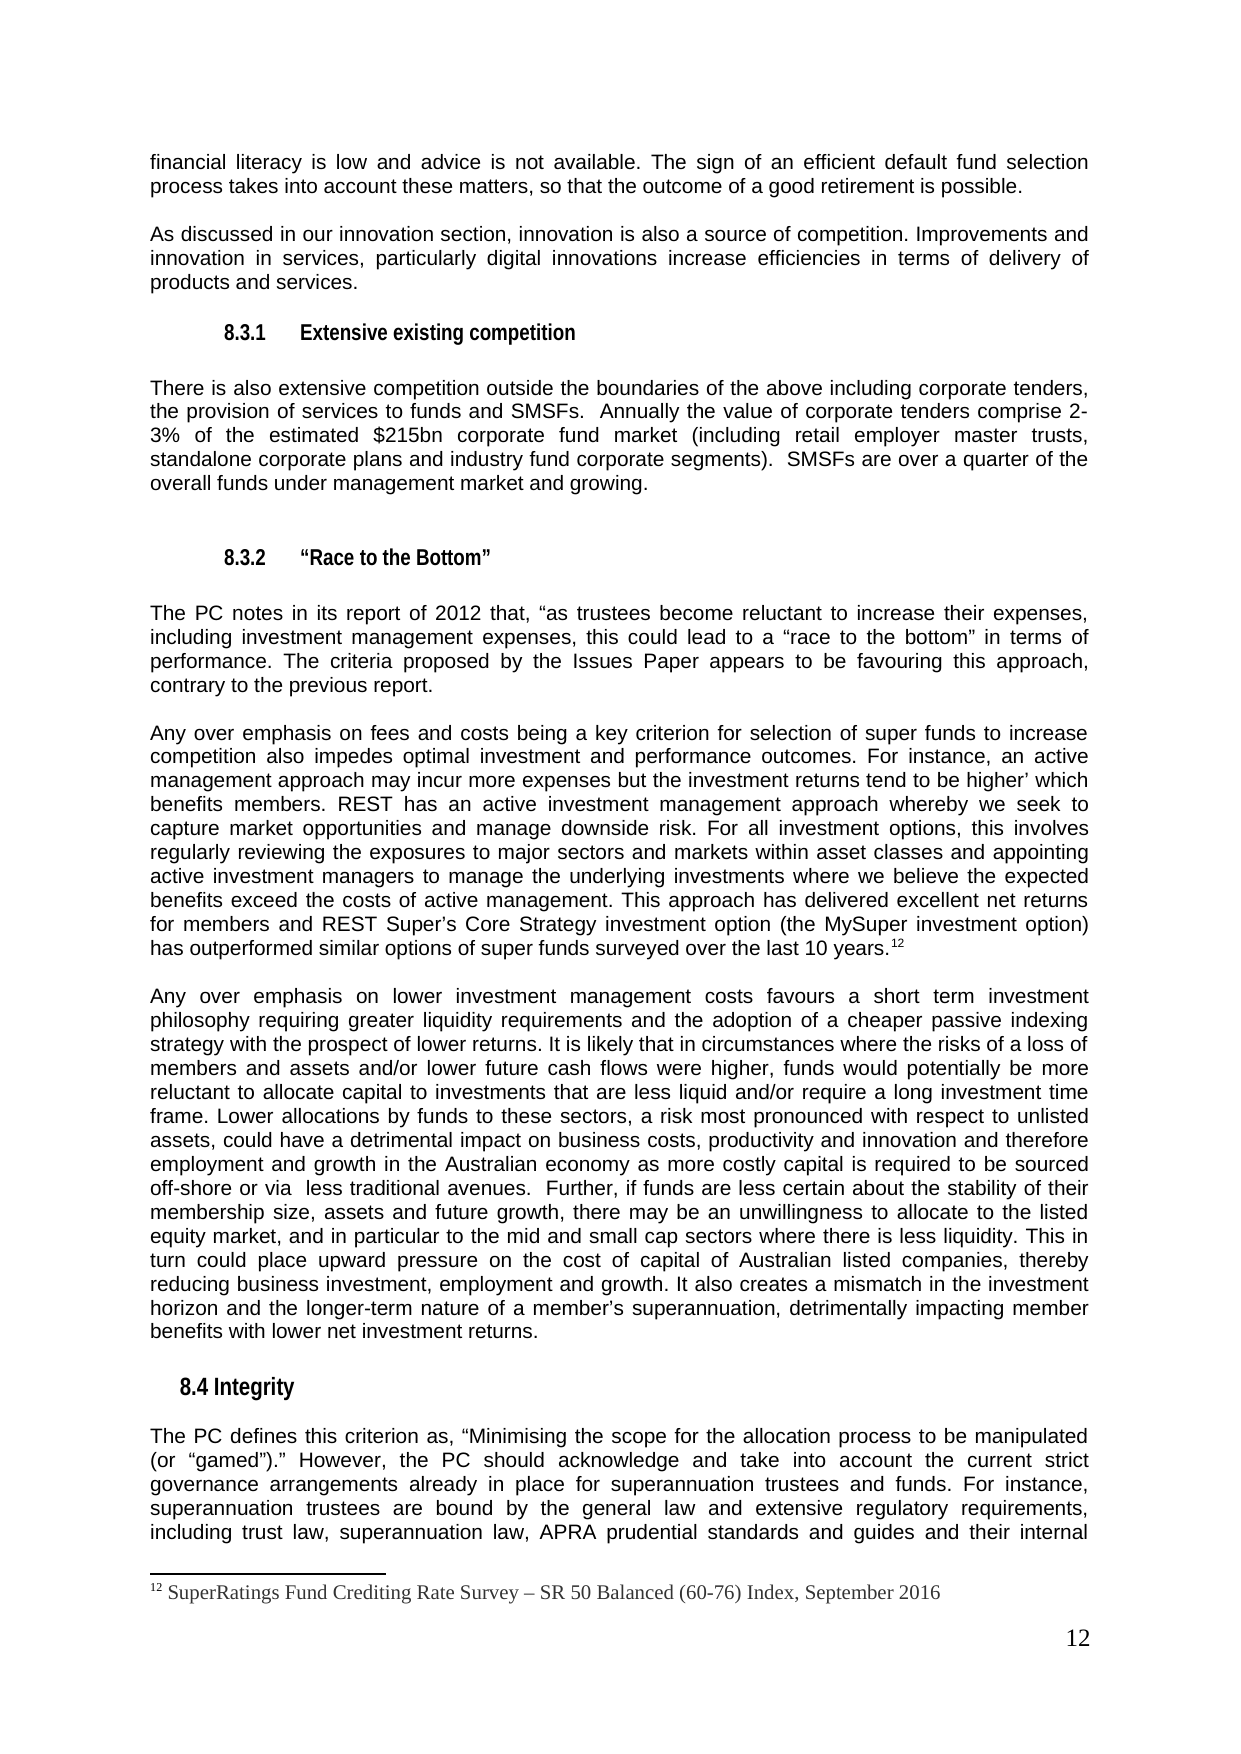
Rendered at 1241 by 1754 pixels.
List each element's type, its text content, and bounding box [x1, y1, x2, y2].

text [150, 1424, 1090, 1544]
text Any over emphasis on fees and costs being a key criterion for selection of super funds to increase competition also impedes optimal investment and performance outcomes. For instance, an active management approach may incur more expenses but the investment returns tend to be higher’ which benefits members. REST has an active investment management approach whereby we seek to capture market opportunities and manage downside risk. For all investment options, this involves regularly reviewing the exposures to major sectors and markets within asset classes and appointing active investment managers to manage the underlying investments where we believe the expected benefits exceed the costs of active management. This approach has delivered excellent net returns for members and REST Super’s Core Strategy investment option (the MySuper investment option) has outperformed similar options of super funds surveyed over the last 10 years. [150, 720, 1090, 960]
subtitle 8.3.1 Extensive existing competition [150, 319, 1090, 345]
text Any over emphasis on lower investment management costs favours a short term investment philosophy requiring greater liquidity requirements and the adoption of a cheaper passive indexing strategy with the prospect of lower returns. It is likely that in circumstances where the risks of a loss of members and assets and/or lower future cash flows were higher, funds would potentially be more reluctant to allocate capital to investments that are less liquid and/or require a long investment time frame. Lower allocations by funds to these sectors, a risk most pronounced with respect to unlisted assets, could have a detrimental impact on business costs, productivity and innovation and therefore employment and growth in the Australian economy as more costly capital is required to be sourced off-shore or via less traditional avenues. Further, if funds are less certain about the stability of their membership size, assets and future growth, there may be an unwillingness to allocate to the listed equity market, and in particular to the mid and small cap sectors where there is less liquidity. This in turn could place upward pressure on the cost of capital of Australian listed companies, thereby reducing business investment, employment and growth. It also creates a mismatch in the investment horizon and the longer-term nature of a member’s superannuation, detrimentally impacting member benefits with lower net investment returns. [150, 984, 1090, 1343]
subtitle 8.4 Integrity [150, 1371, 1090, 1400]
text There is also extensive competition outside the boundaries of the above including corporate tenders, the provision of services to funds and SMSFs. Annually the value of corporate tenders comprise 2-3% of the estimated $215bn corporate fund market (including retail employer master trusts, standalone corporate plans and industry fund corporate segments). SMSFs are over a quarter of the overall funds under management market and growing. [150, 375, 1090, 495]
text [150, 150, 1090, 198]
text As discussed in our innovation section, innovation is also a source of competition. Improvements and innovation in services, particularly digital innovations increase efficiencies in terms of delivery of products and services. [150, 222, 1090, 294]
subtitle 8.3.2 “Race to the Bottom” [150, 544, 1090, 570]
text The PC notes in its report of 2012 that, “as trustees become reluctant to increase their expenses, including investment management expenses, this could lead to a “race to the bottom” in terms of performance. The criteria proposed by the Issues Paper appears to be favouring this approach, contrary to the previous report. [150, 601, 1090, 696]
